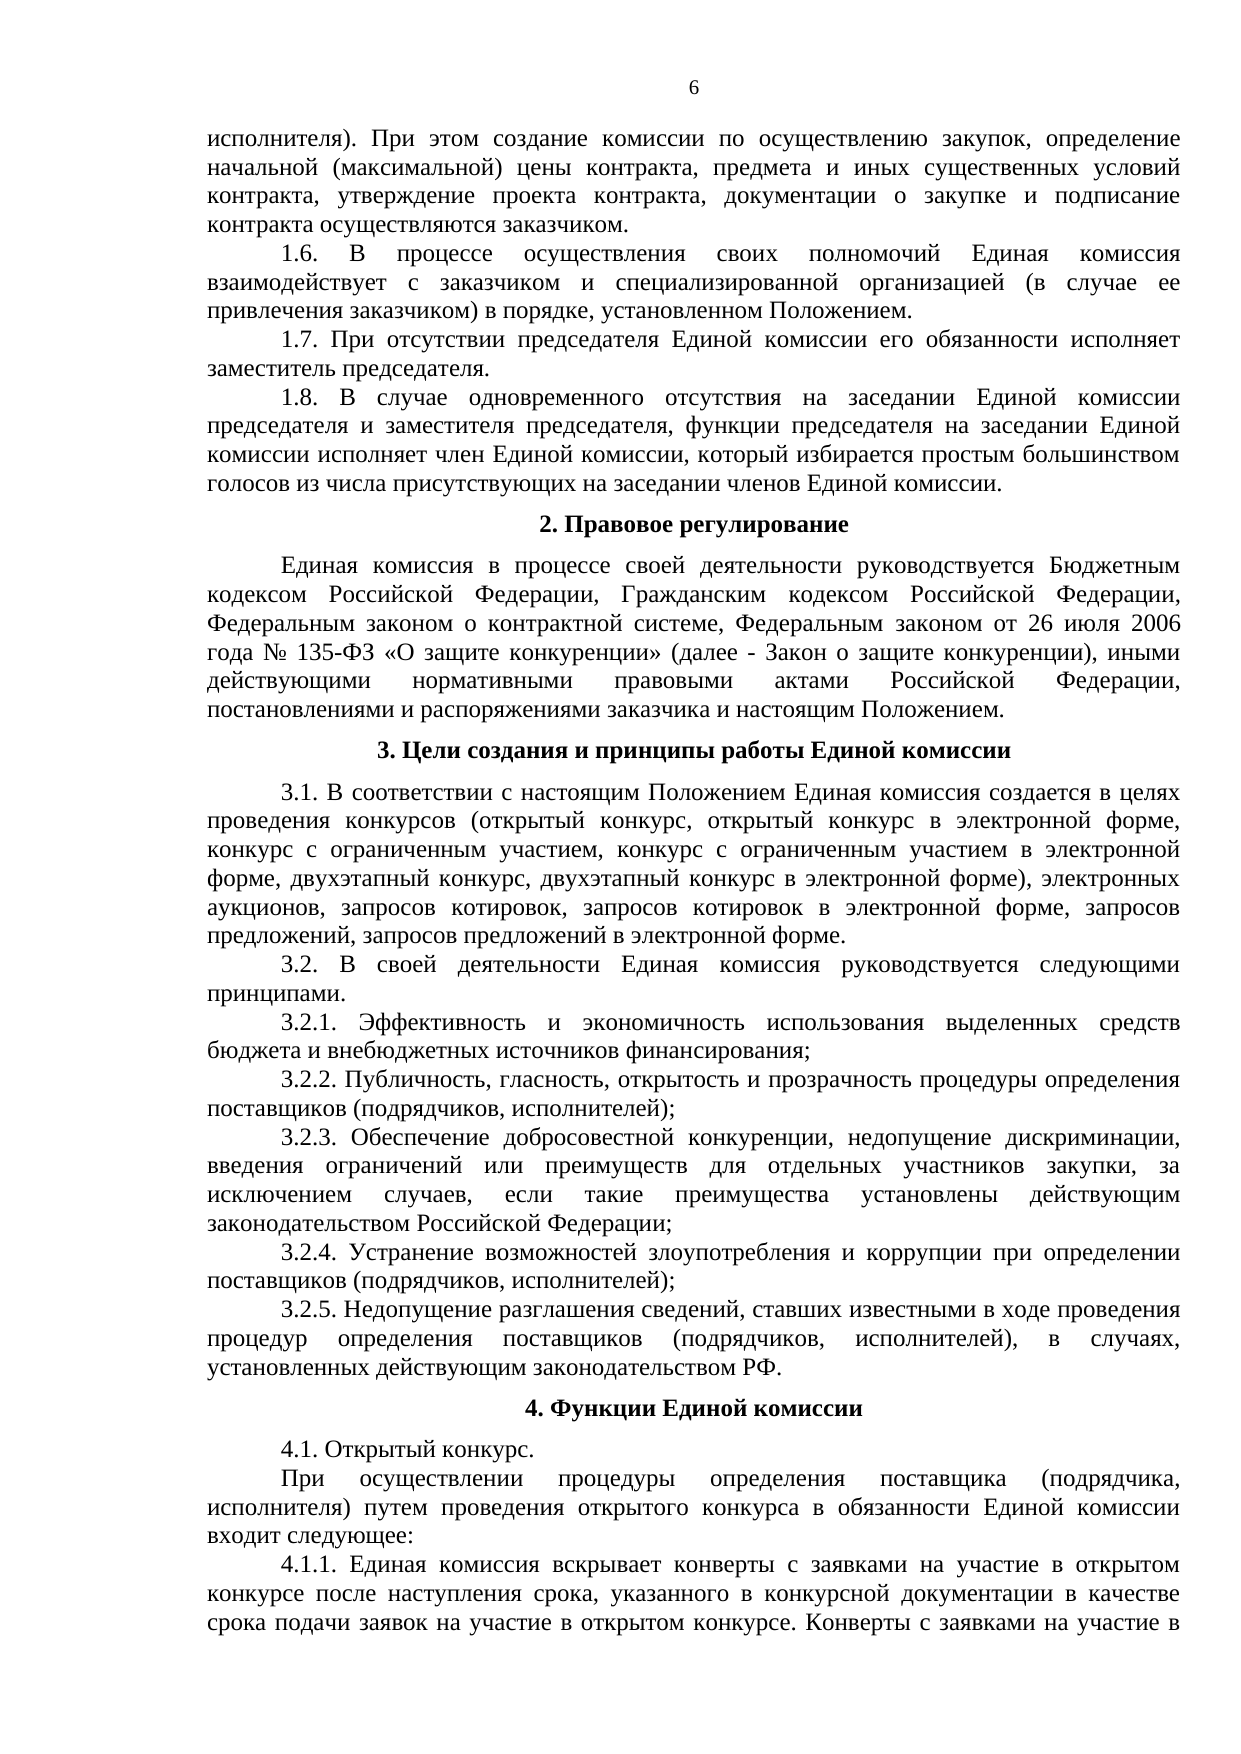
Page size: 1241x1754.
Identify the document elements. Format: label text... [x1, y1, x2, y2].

text 3.2.3. Обеспечение добросовестной конкуренции, недопущение дискриминации, введения ограничений или преимуществ для отдельных участников закупки, за исключением случаев, если такие преимущества установлены действующим законодательством Российской Федерации; [207, 1122, 1181, 1237]
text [207, 123, 1181, 238]
text 3.2.4. Устранение возможностей злоупотребления и коррупции при определении поставщиков (подрядчиков, исполнителей); [207, 1237, 1181, 1294]
text 3.2. В своей деятельности Единая комиссия руководствуется следующими принципами. [207, 949, 1181, 1007]
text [207, 1549, 1181, 1636]
text 3.2.1. Эффективность и экономичность использования выделенных средств бюджета и внебюджетных источников финансирования; [207, 1007, 1181, 1064]
text 1.6. В процессе осуществления своих полномочий Единая комиссия взаимодействует с заказчиком и специализированной организацией (в случае ее привлечения заказчиком) в порядке, установленном Положением. [207, 238, 1181, 324]
text Единая комиссия в процессе своей деятельности руководствуется Бюджетным кодексом Российской Федерации, Гражданским кодексом Российской Федерации, Федеральным законом о контрактной системе, Федеральным законом от 26 июля 2006 года № 135-ФЗ «О защите конкуренции» (далее - Закон о защите конкуренции), иными действующими нормативными правовыми актами Российской Федерации, постановлениями и распоряжениями заказчика и настоящим Положением. [207, 551, 1181, 723]
text 3. Цели создания и принципы работы Единой комиссии [207, 736, 1181, 764]
text 4.1. Открытый конкурс. [207, 1434, 1181, 1463]
text 3.2.5. Недопущение разглашения сведений, ставших известными в ходе проведения процедур определения поставщиков (подрядчиков, исполнителей), в случаях, установленных действующим законодательством РФ. [207, 1294, 1181, 1381]
text 1.8. В случае одновременного отсутствия на заседании Единой комиссии председателя и заместителя председателя, функции председателя на заседании Единой комиссии исполняет член Единой комиссии, который избирается простым большинством голосов из числа присутствующих на заседании членов Единой комиссии. [207, 382, 1181, 497]
text 3.2.2. Публичность, гласность, открытость и прозрачность процедуры определения поставщиков (подрядчиков, исполнителей); [207, 1064, 1181, 1122]
text 2. Правовое регулирование [207, 509, 1181, 538]
text 1.7. При отсутствии председателя Единой комиссии его обязанности исполняет заместитель председателя. [207, 324, 1181, 382]
text 3.1. В соответствии с настоящим Положением Единая комиссия создается в целях проведения конкурсов (открытый конкурс, открытый конкурс в электронной форме, конкурс с ограниченным участием, конкурс с ограниченным участием в электронной форме, двухэтапный конкурс, двухэтапный конкурс в электронной форме), электронных аукционов, запросов котировок, запросов котировок в электронной форме, запросов предложений, запросов предложений в электронной форме. [207, 777, 1181, 949]
text 4. Функции Единой комиссии [207, 1393, 1181, 1422]
text При осуществлении процедуры определения поставщика (подрядчика, исполнителя) путем проведения открытого конкурса в обязанности Единой комиссии входит следующее: [207, 1463, 1181, 1549]
